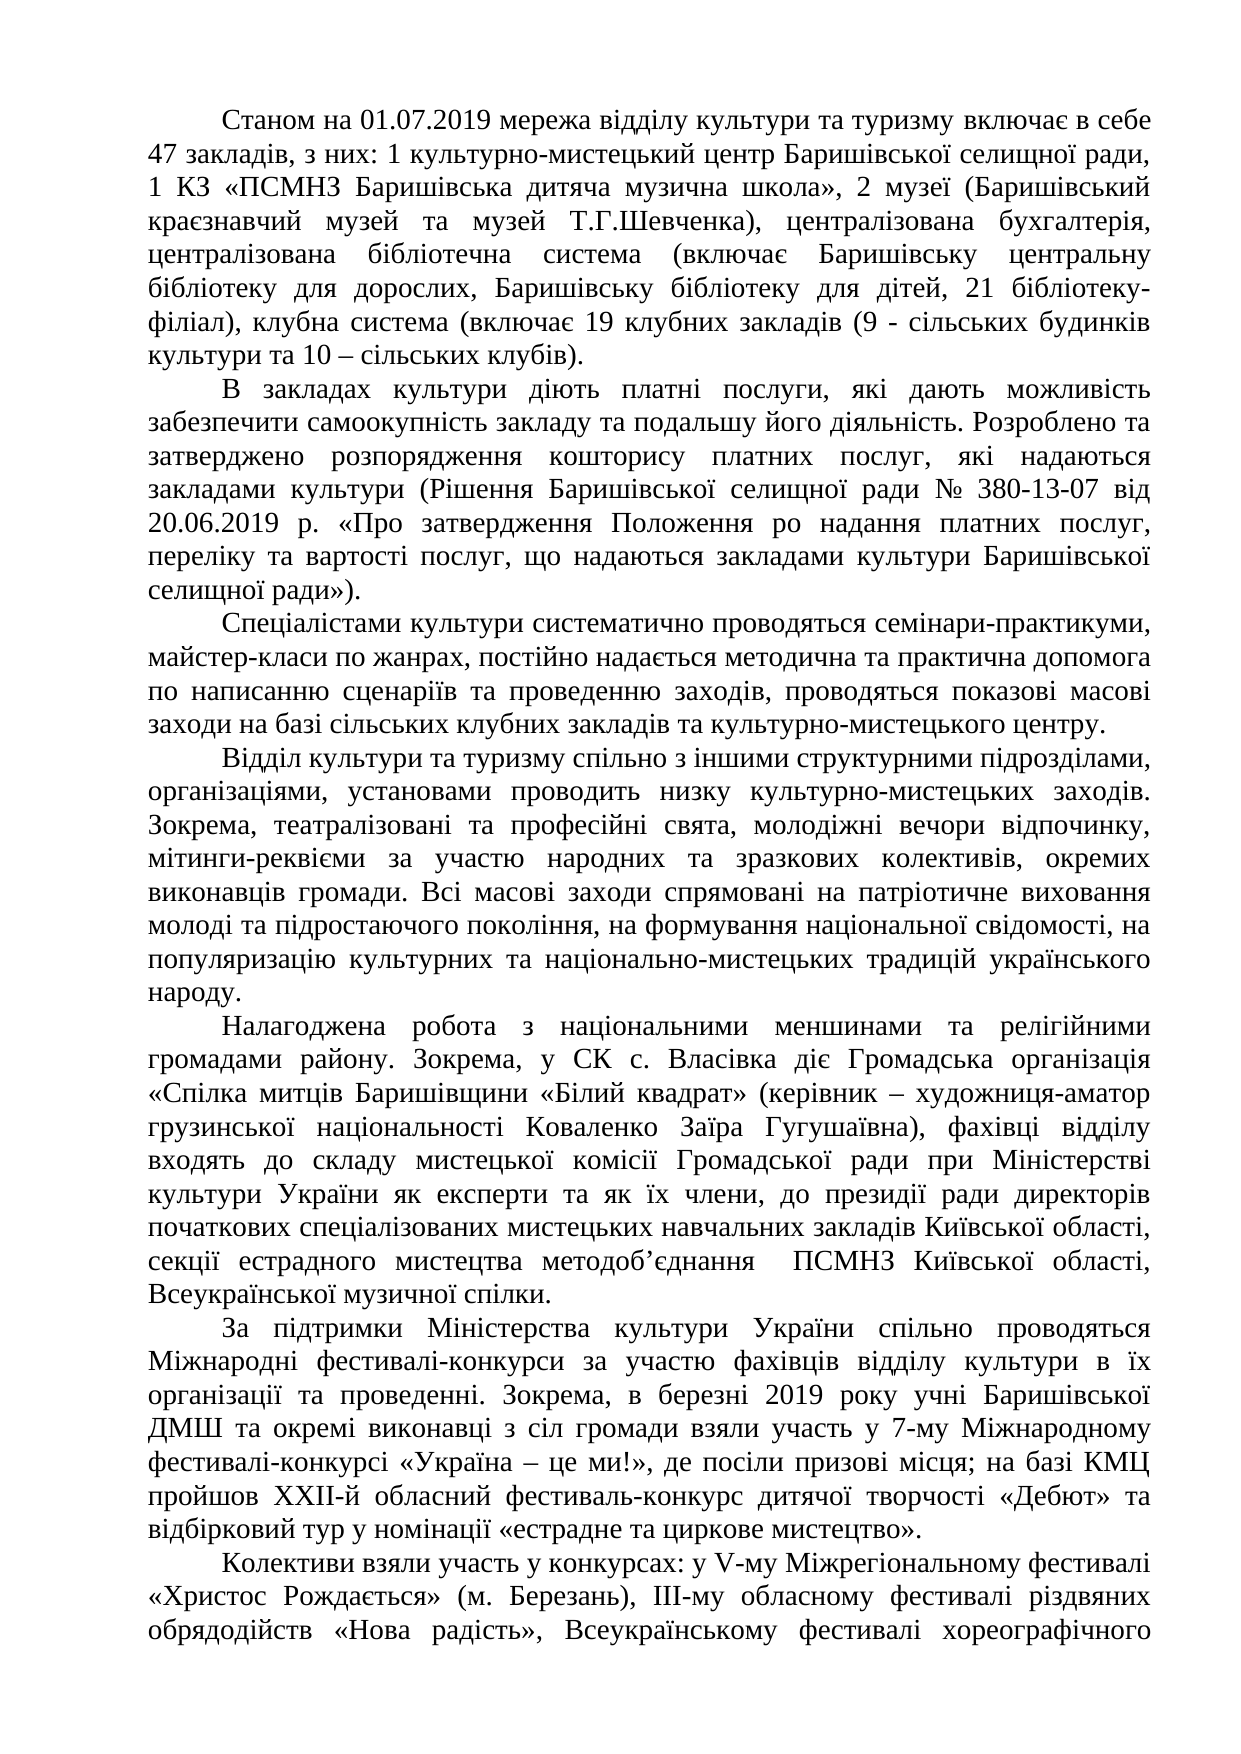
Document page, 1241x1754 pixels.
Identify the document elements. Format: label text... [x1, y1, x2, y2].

text Спеціалістами культури систематично проводяться семінари-практикуми, майстер-класи по жанрах, постійно надається методична та практична допомога по написанню сценаріїв та проведенню заходів, проводяться показові масові заходи на базі сільських клубних закладів та культурно-мистецького центру. [148, 606, 1152, 740]
text Відділ культури та туризму спільно з іншими структурними підрозділами, організаціями, установами проводить низку культурно-мистецьких заходів. Зокрема, театралізовані та професійні свята, молодіжні вечори відпочинку, мітинги-реквієми за участю народних та зразкових колективів, окремих виконавців громади. Всі масові заходи спрямовані на патріотичне виховання молоді та підростаючого покоління, на формування національної свідомості, на популяризацію культурних та національно-мистецьких традицій українського народу. [148, 740, 1152, 1008]
text Станом на 01.07.2019 мережа відділу культури та туризму включає в себе 47 закладів, з них: 1 культурно-мистецький центр Баришівської селищної ради, 1 КЗ «ПСМНЗ Баришівська дитяча музична школа», 2 музеї (Баришівський краєзнавчий музей та музей Т.Г.Шевченка), централізована бухгалтерія, централізована бібліотечна система (включає Баришівську центральну бібліотеку для дорослих, Баришівську бібліотеку для дітей, 21 бібліотеку-філіал), клубна система (включає 19 клубних закладів (9 - сільських будинків культури та 10 – сільських клубів). [148, 102, 1152, 371]
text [148, 1545, 1152, 1645]
text За підтримки Міністерства культури України спільно проводяться Міжнародні фестивалі-конкурси за участю фахівців відділу культури в їх організації та проведенні. Зокрема, в березні 2019 року учні Баришівської ДМШ та окремі виконавці з сіл громади взяли участь у 7-му Міжнародному фестивалі-конкурсі «Україна – це ми!», де посіли призові місця; на базі КМЦ пройшов ХХІІ-й обласний фестиваль-конкурс дитячої творчості «Дебют» та відбірковий тур у номінації «естрадне та циркове мистецтво». [148, 1310, 1152, 1545]
text В закладах культури діють платні послуги, які дають можливість забезпечити самоокупність закладу та подальшу його діяльність. Розроблено та затверджено розпорядження кошторису платних послуг, які надаються закладами культури (Рішення Баришівської селищної ради № 380-13-07 від 20.06.2019 р. «Про затвердження Положення ро надання платних послуг, переліку та вартості послуг, що надаються закладами культури Баришівської селищної ради»). [148, 371, 1152, 606]
text Налагоджена робота з національними меншинами та релігійними громадами району. Зокрема, у СК с. Власівка діє Громадська організація «Спілка митців Баришівщини «Білий квадрат» (керівник – художниця-аматор грузинської національності Коваленко Заїра Гугушаївна), фахівці відділу входять до складу мистецької комісії Громадської ради при Міністерстві культури України як експерти та як їх члени, до президії ради директорів початкових спеціалізованих мистецьких навчальних закладів Київської області, секції естрадного мистецтва методоб’єднання ПСМНЗ Київської області, Всеукраїнської музичної спілки. [148, 1008, 1152, 1310]
